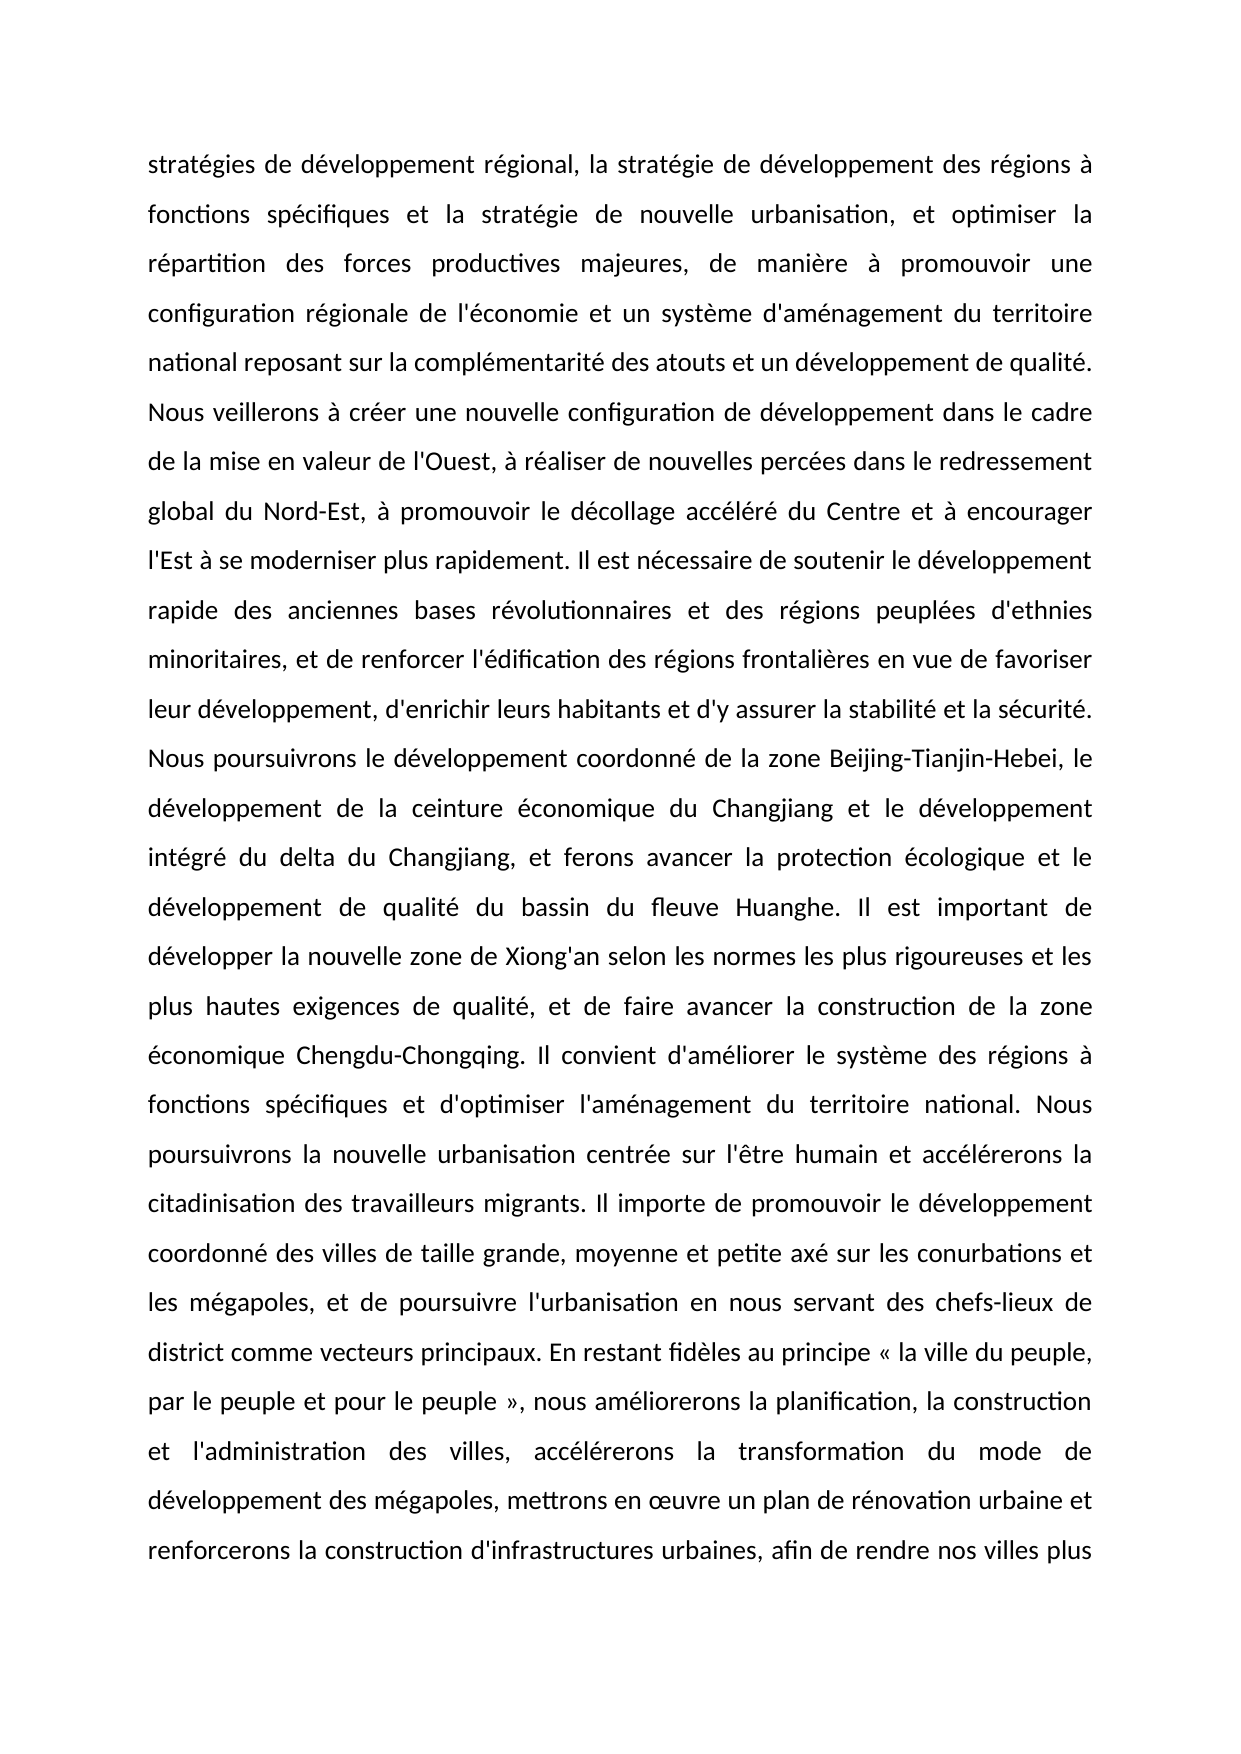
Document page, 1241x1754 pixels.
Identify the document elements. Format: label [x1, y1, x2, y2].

text [148, 148, 1093, 1566]
